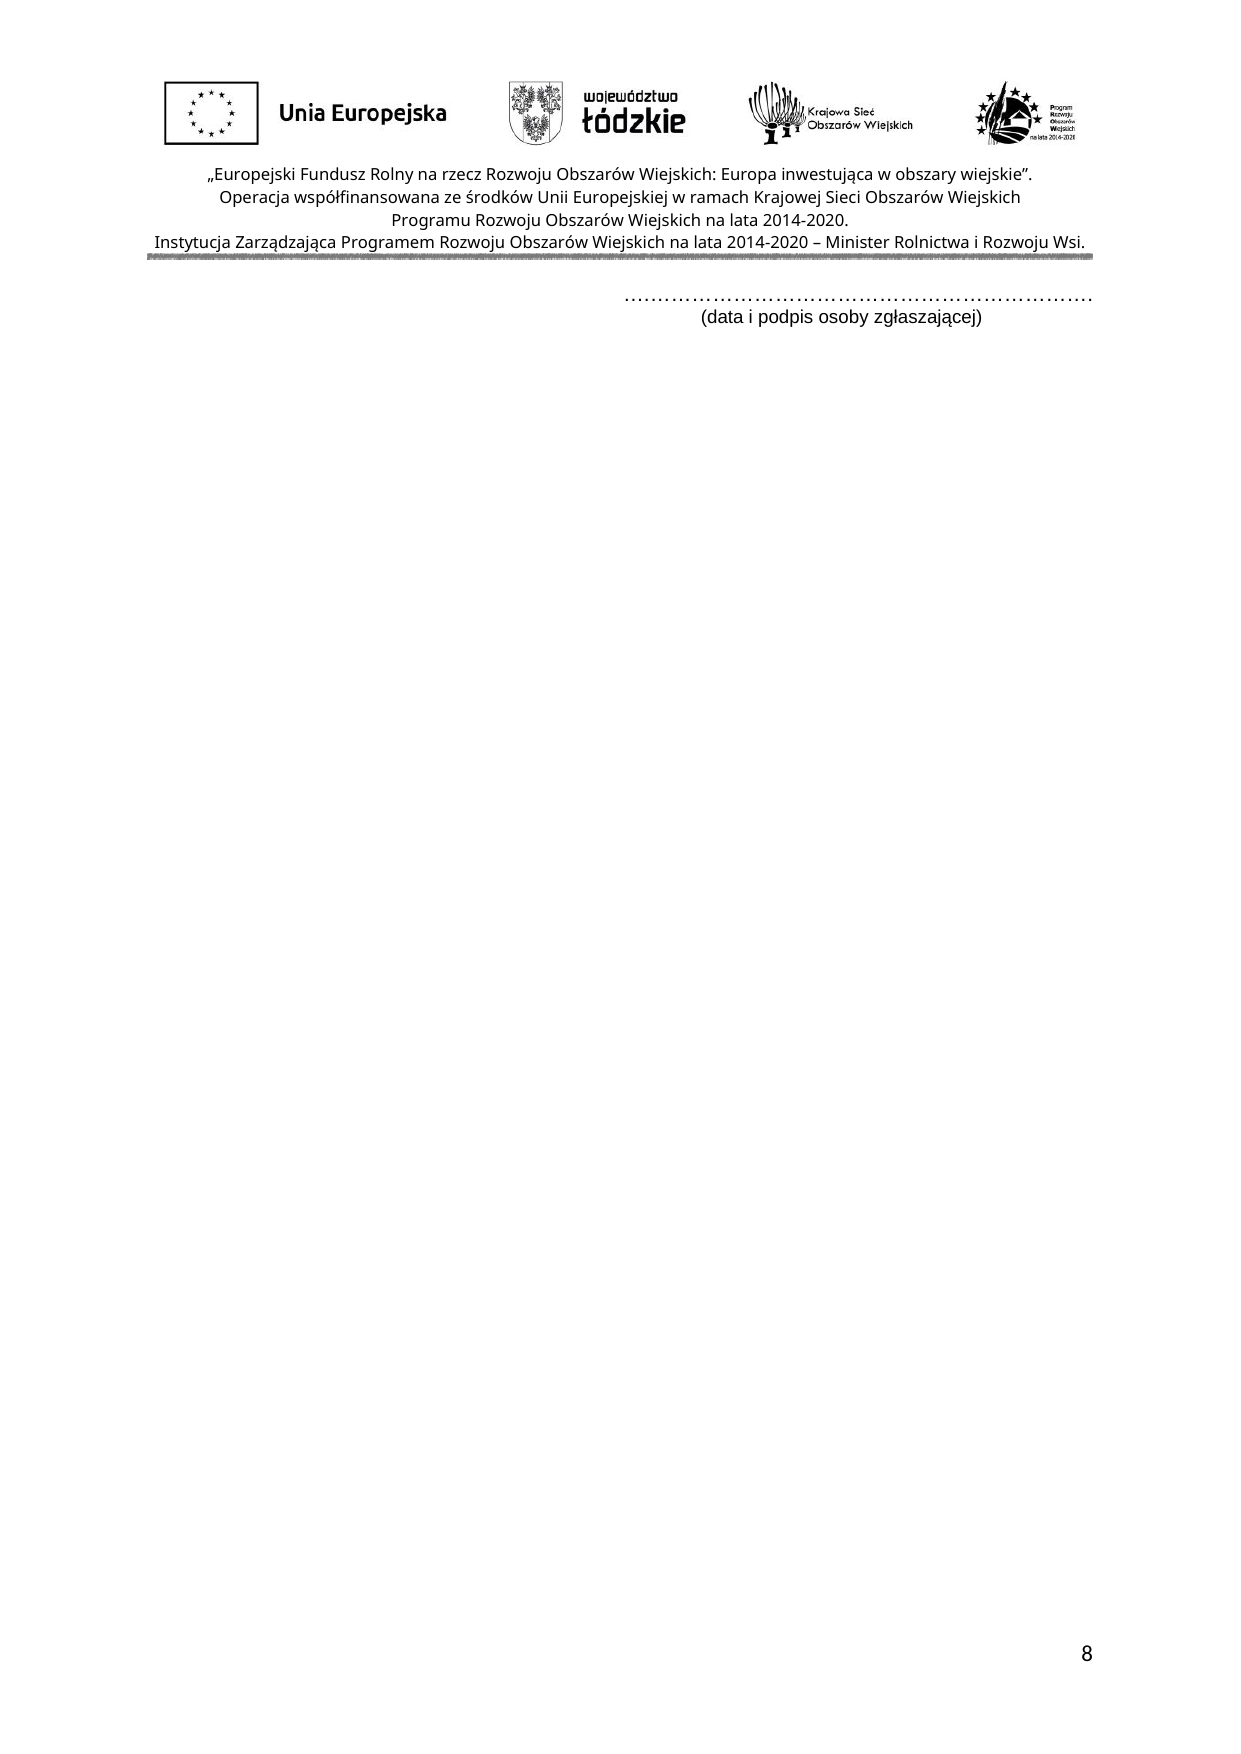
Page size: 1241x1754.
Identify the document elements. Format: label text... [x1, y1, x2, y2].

picture [147, 73, 1093, 163]
picture [147, 253, 1093, 260]
text (data i podpis osoby zgłaszającej) [148, 306, 1093, 327]
text ….………………………………………………………. [148, 282, 1093, 306]
